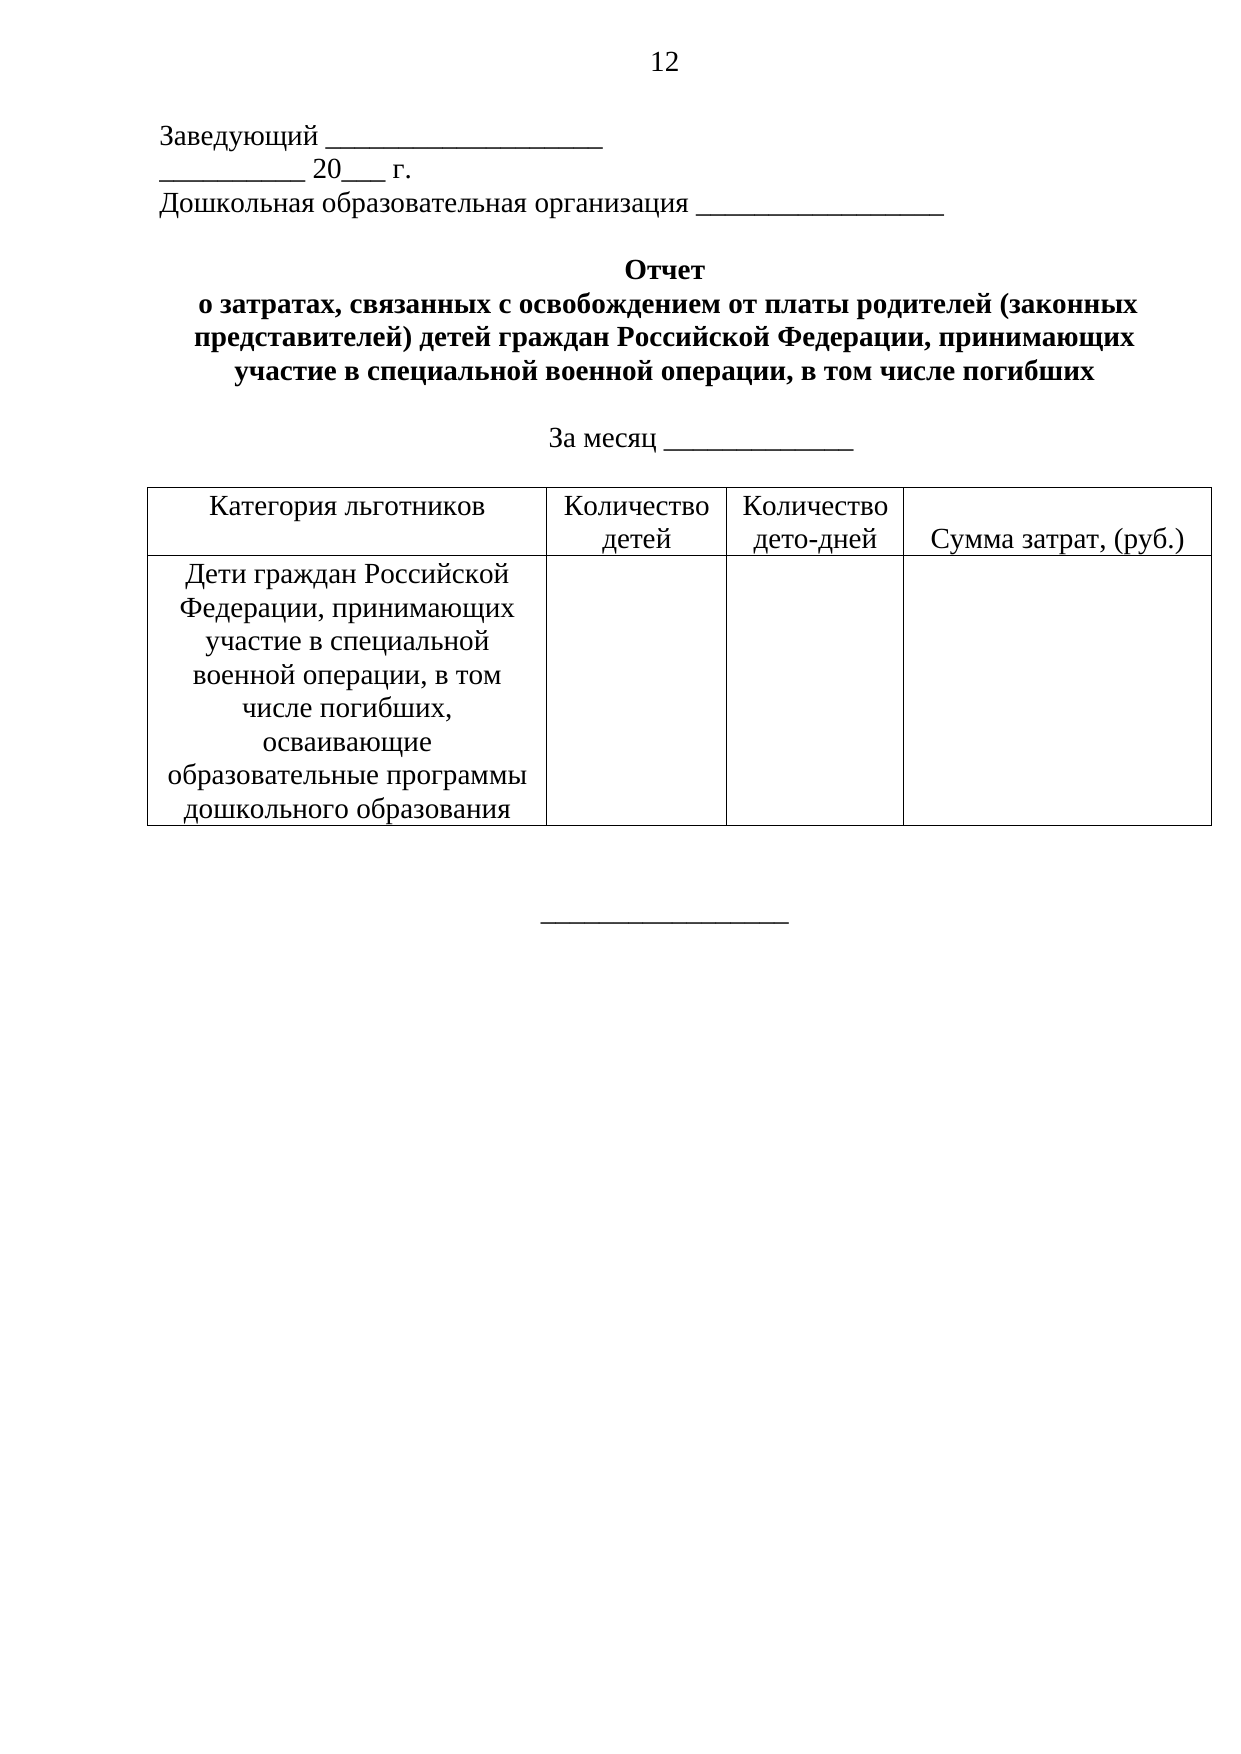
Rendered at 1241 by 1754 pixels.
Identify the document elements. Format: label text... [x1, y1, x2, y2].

table_cell [547, 556, 726, 824]
table_cell Дошкольная образовательная организация _________________ [148, 185, 1182, 219]
text Отчет о затратах, связанных с освобождением от платы родителей (законных представителей) детей граждан Российской Федерации, принимающих участие в специальной военной операции, в том числе погибших [148, 252, 1181, 386]
table_header Количество дето-дней [727, 488, 903, 555]
table_cell Заведующий ___________________ [148, 118, 1182, 152]
table_cell Дети граждан Российской Федерации, принимающих участие в специальной военной операции, в том числе погибших, осваивающие образовательные программы дошкольного образования [148, 556, 546, 824]
text _________________ [148, 893, 1181, 926]
table_header Категория льготников [148, 488, 546, 555]
table_cell [904, 556, 1211, 824]
table_header Количество детей [547, 488, 726, 555]
text За месяц _____________ [148, 420, 1181, 453]
table_cell [727, 556, 903, 824]
table_cell __________ 20___ г. [148, 152, 1182, 185]
table_header Сумма затрат, (руб.) [904, 488, 1211, 555]
